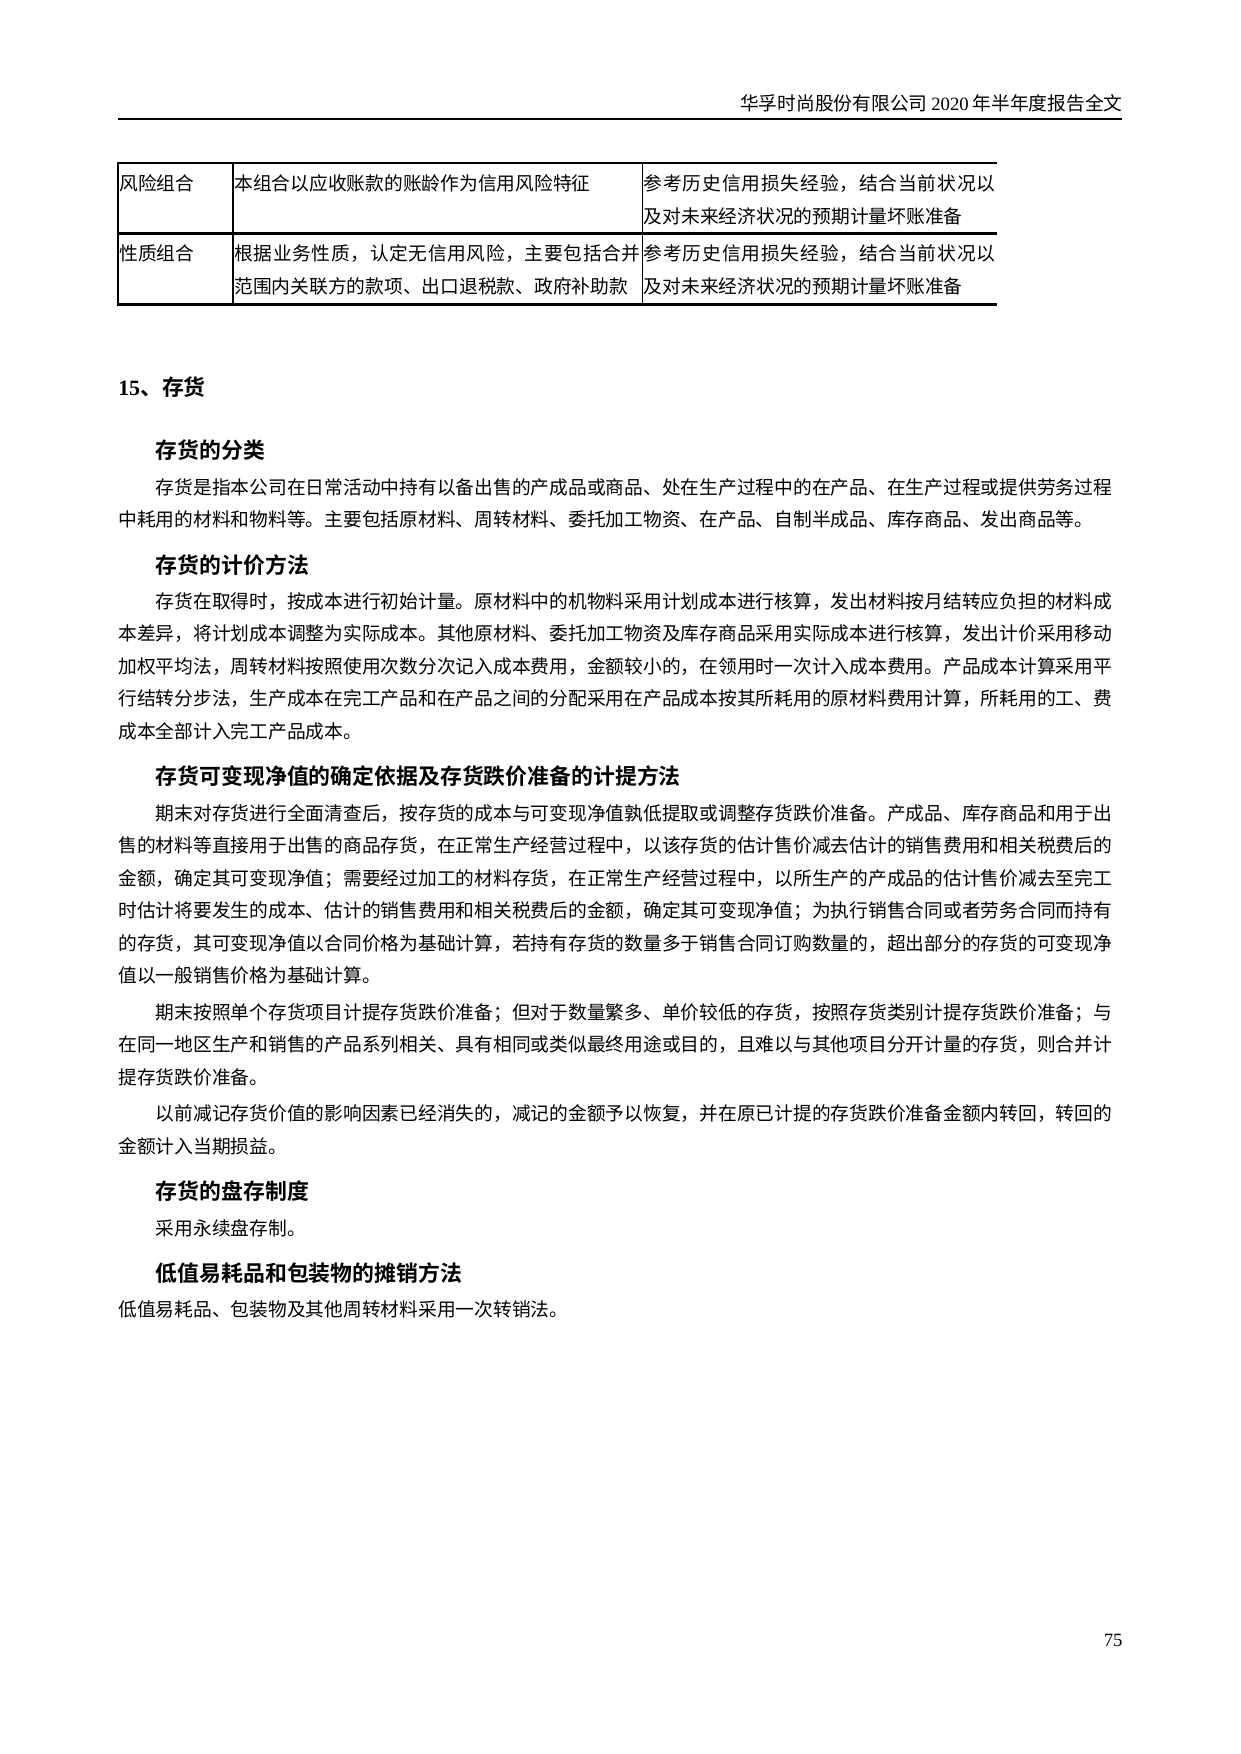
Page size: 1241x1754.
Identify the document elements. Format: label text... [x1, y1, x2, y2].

text 以前减记存货价值的影响因素已经消失的，减记的金额予以恢复，并在原已计提的存货跌价准备金额内转回，转回的金额计入当期损益。 [118, 1096, 1122, 1161]
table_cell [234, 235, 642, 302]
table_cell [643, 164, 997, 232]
text 15、存货 [118, 369, 1122, 402]
text 存货的分类 [156, 433, 1122, 466]
text 存货的盘存制度 [156, 1174, 1122, 1206]
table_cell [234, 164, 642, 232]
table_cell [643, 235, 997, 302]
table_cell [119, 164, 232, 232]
text 低值易耗品和包装物的摊销方法 [156, 1256, 1122, 1288]
text 低值易耗品、包装物及其他周转材料采用一次转销法。 [118, 1292, 1122, 1325]
text 期末对存货进行全面清查后，按存货的成本与可变现净值孰低提取或调整存货跌价准备。产成品、库存商品和用于出售的材料等直接用于出售的商品存货，在正常生产经营过程中，以该存货的估计售价减去估计的销售费用和相关税费后的金额，确定其可变现净值；需要经过加工的材料存货，在正常生产经营过程中，以所生产的产成品的估计售价减去至完工时估计将要发生的成本、估计的销售费用和相关税费后的金额，确定其可变现净值；为执行销售合同或者劳务合同而持有的存货，其可变现净值以合同价格为基础计算，若持有存货的数量多于销售合同订购数量的，超出部分的存货的可变现净值以一般销售价格为基础计算。 [118, 796, 1122, 991]
text 存货是指本公司在日常活动中持有以备出售的产成品或商品、处在生产过程中的在产品、在生产过程或提供劳务过程中耗用的材料和物料等。主要包括原材料、周转材料、委托加工物资、在产品、自制半成品、库存商品、发出商品等。 [118, 470, 1122, 535]
text 期末按照单个存货项目计提存货跌价准备；但对于数量繁多、单价较低的存货，按照存货类别计提存货跌价准备；与在同一地区生产和销售的产品系列相关、具有相同或类似最终用途或目的，且难以与其他项目分开计量的存货，则合并计提存货跌价准备。 [118, 995, 1122, 1092]
text 采用永续盘存制。 [118, 1211, 1122, 1243]
text 存货在取得时，按成本进行初始计量。原材料中的机物料采用计划成本进行核算，发出材料按月结转应负担的材料成本差异，将计划成本调整为实际成本。其他原材料、委托加工物资及库存商品采用实际成本进行核算，发出计价采用移动加权平均法，周转材料按照使用次数分次记入成本费用，金额较小的，在领用时一次计入成本费用。产品成本计算采用平行结转分步法，生产成本在完工产品和在产品之间的分配采用在产品成本按其所耗用的原材料费用计算，所耗用的工、费成本全部计入完工产品成本。 [118, 584, 1122, 746]
text 存货可变现净值的确定依据及存货跌价准备的计提方法 [156, 759, 1122, 791]
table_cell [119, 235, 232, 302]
text 存货的计价方法 [156, 547, 1122, 580]
